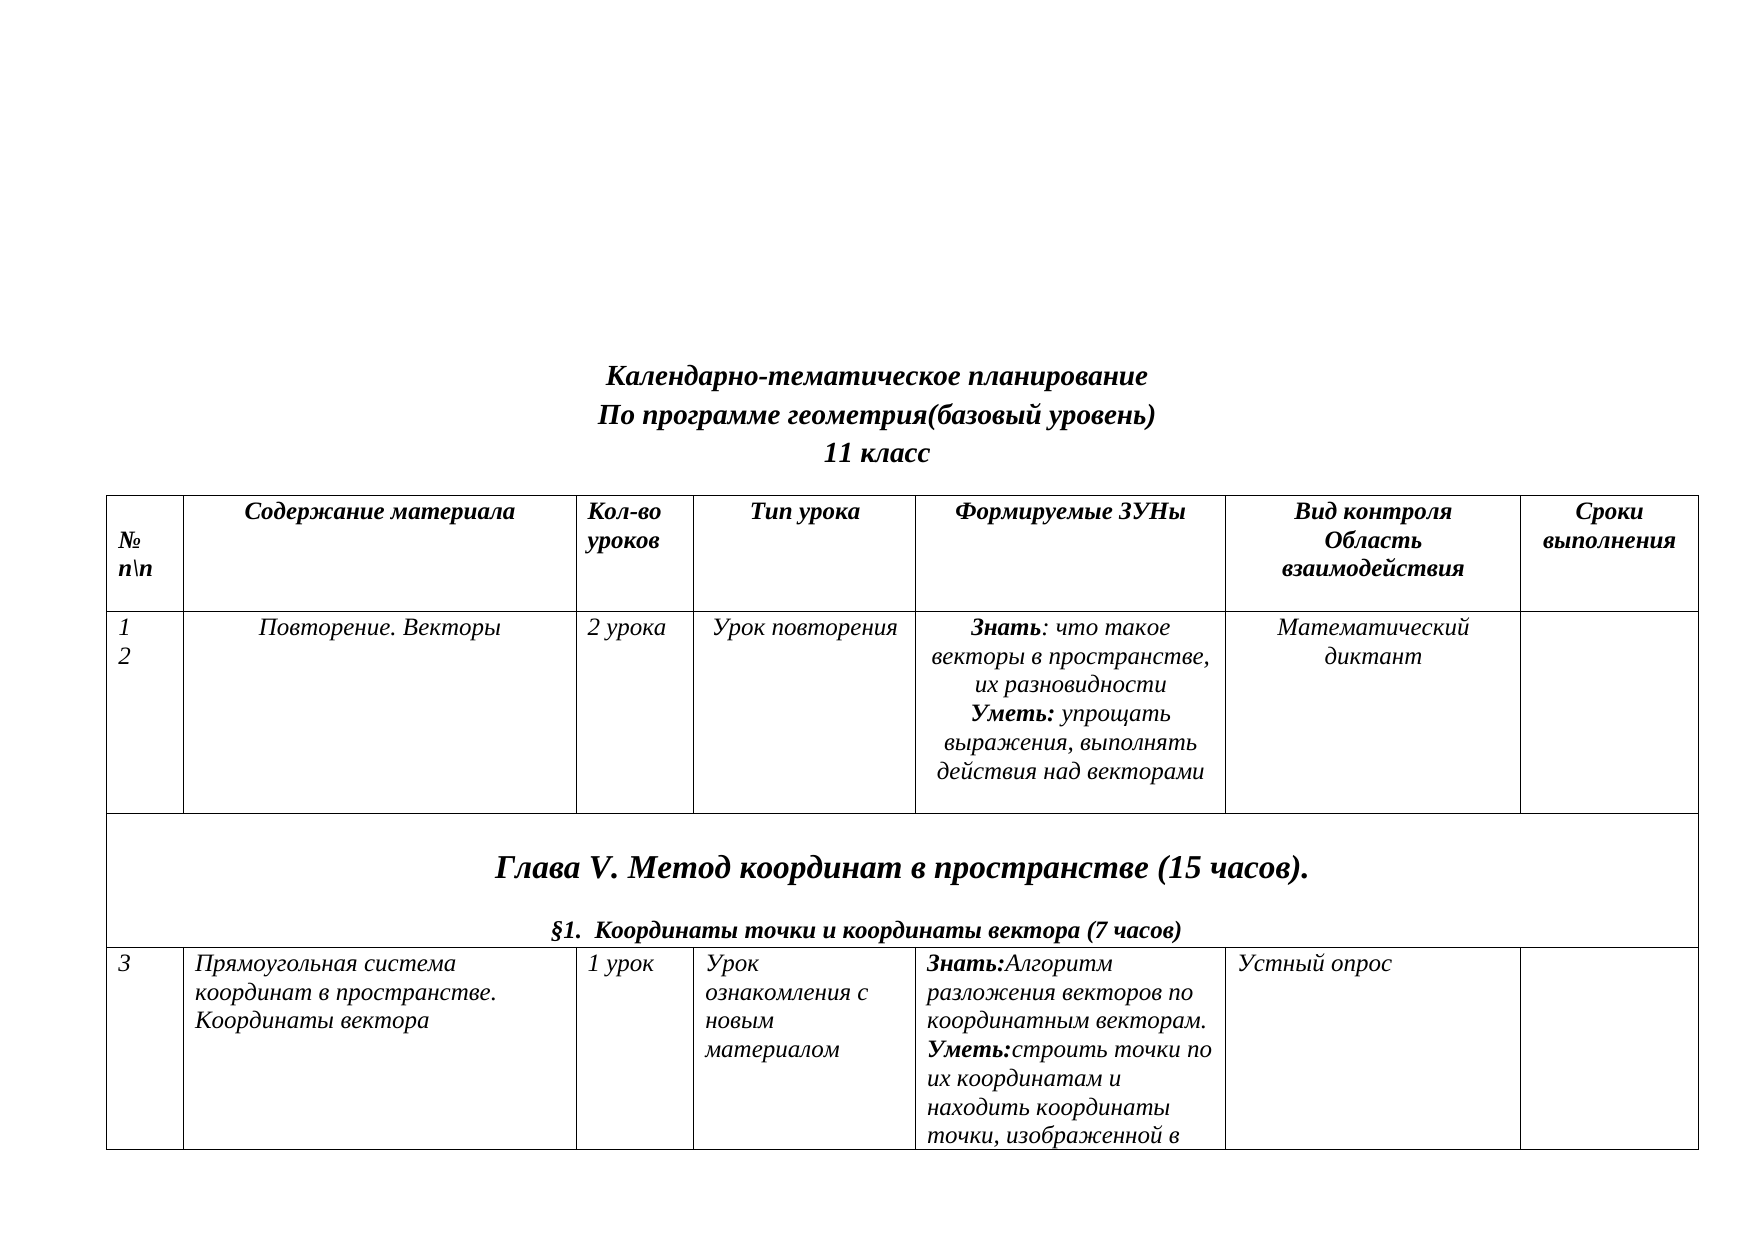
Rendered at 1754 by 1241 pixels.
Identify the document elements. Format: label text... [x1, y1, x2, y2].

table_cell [694, 948, 915, 1149]
table_header Содержание материала [184, 496, 576, 611]
table_cell 3 [107, 948, 183, 1149]
table_header Формируемые ЗУНы [916, 496, 1225, 611]
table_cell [184, 948, 576, 1149]
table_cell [916, 948, 1225, 1149]
text 11 класс [118, 436, 1636, 469]
table_cell Повторение. Векторы [184, 612, 576, 813]
table_header Вид контроля Область взаимодействия [1226, 496, 1520, 611]
table_cell [1521, 948, 1698, 1149]
table_cell Знать: что такое векторы в пространстве, их разновидности Уметь: упрощать выражения, выполнять действия над векторами [916, 612, 1225, 813]
text По программе геометрия(базовый уровень) [118, 397, 1636, 431]
table_header Сроки выполнения [1521, 496, 1698, 611]
table_cell 1 2 [107, 612, 183, 813]
table_cell Устный опрос [1226, 948, 1520, 1149]
text Календарно-тематическое планирование [118, 358, 1636, 392]
table_cell 1 урок [577, 948, 693, 1149]
table_cell [1521, 612, 1698, 813]
table_header Тип урока [694, 496, 915, 611]
table_cell Урок повторения [694, 612, 915, 813]
table_cell 2 урока [577, 612, 693, 813]
table_header Кол-во уроков [577, 496, 693, 611]
table_cell Математический диктант [1226, 612, 1520, 813]
table_cell Глава V. Метод координат в пространстве (15 часов). §1. Координаты точки и координаты вектора (7 часов) [107, 814, 1698, 947]
table_header № п\п [107, 496, 183, 611]
